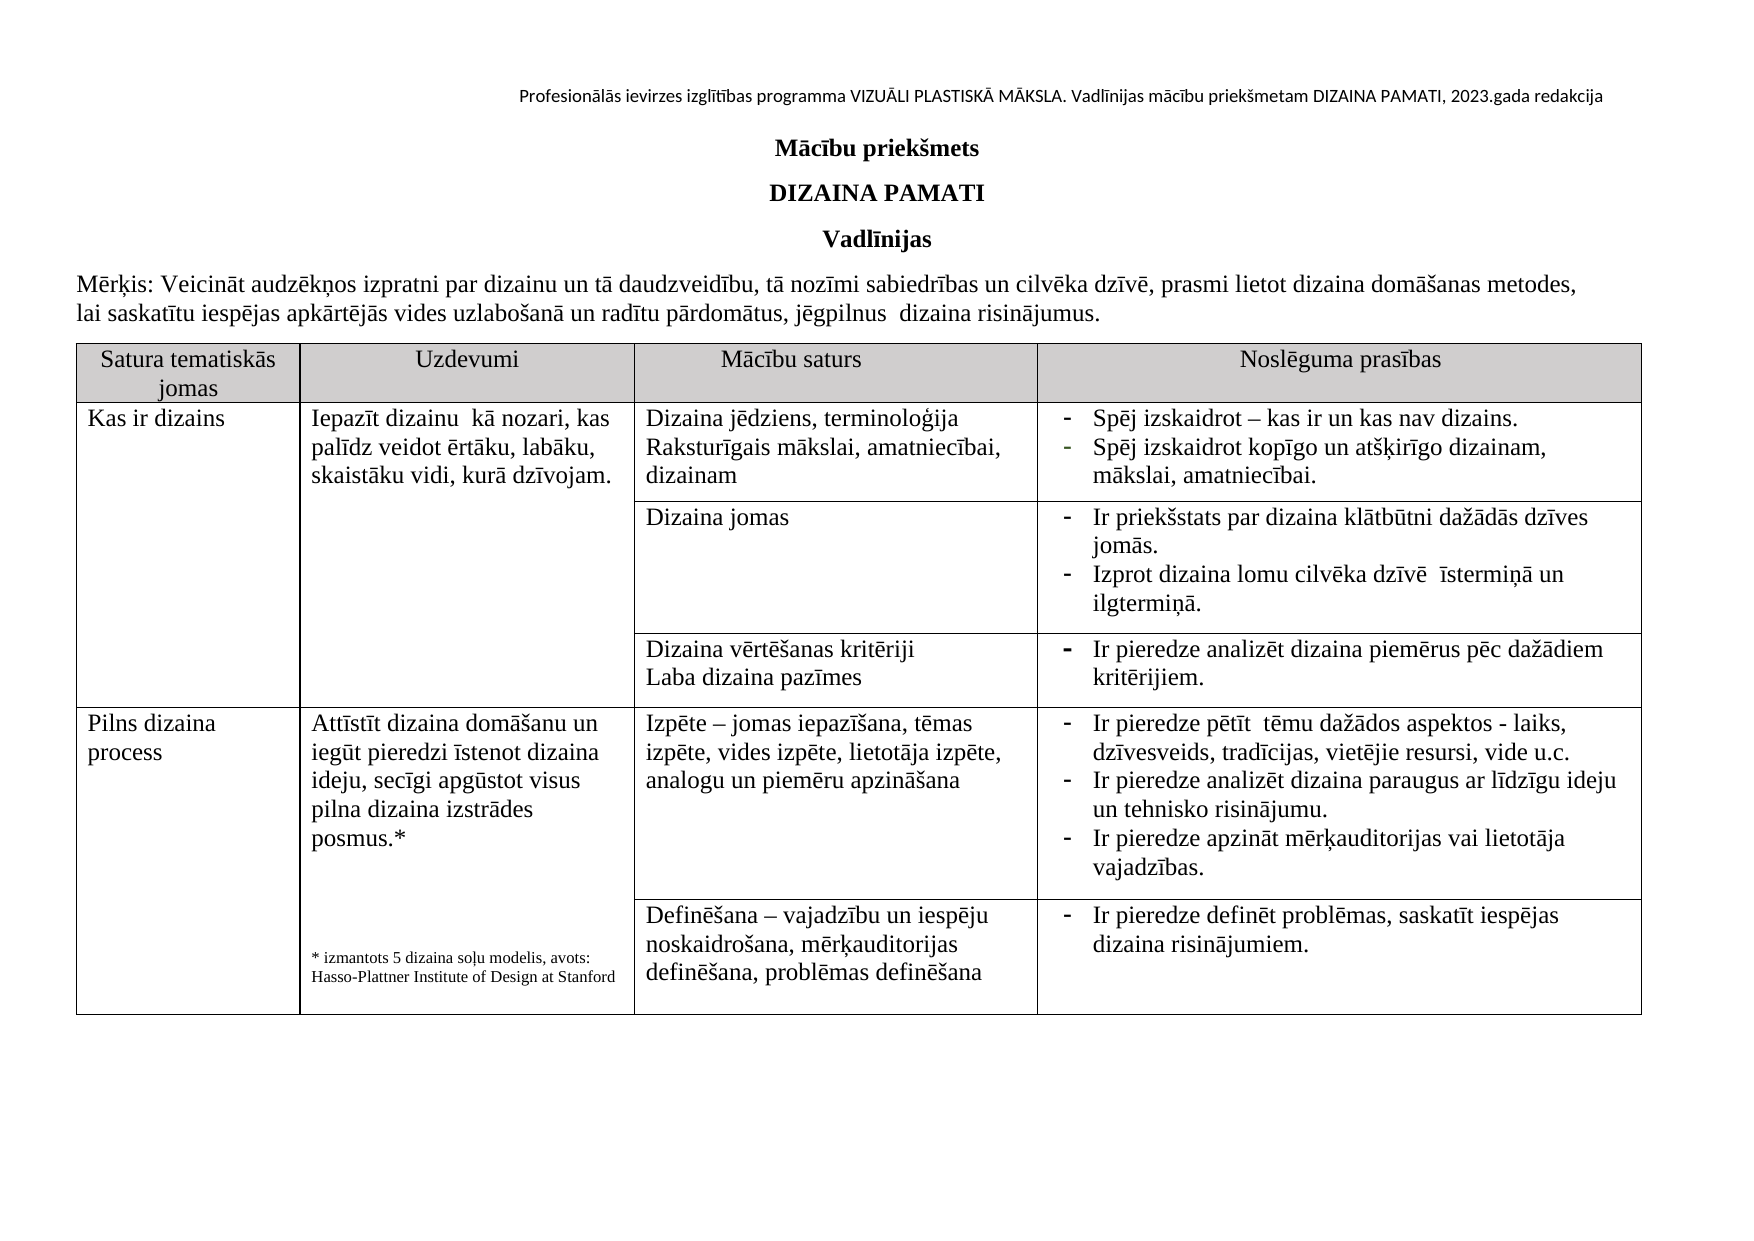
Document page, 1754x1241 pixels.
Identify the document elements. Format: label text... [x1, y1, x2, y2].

table_cell Ir pieredze definēt problēmas, saskatīt iespējas dizaina risinājumiem. [1038, 900, 1641, 1014]
table_header Mācību saturs [635, 344, 1037, 402]
table_cell Izpēte – jomas iepazīšana, tēmas izpēte, vides izpēte, lietotāja izpēte, analogu un piemēru apzināšana [635, 708, 1037, 899]
table_cell Ir pieredze pētīt tēmu dažādos aspektos - laiks, dzīvesveids, tradīcijas, vietējie resursi, vide u.c. Ir pieredze analizēt dizaina paraugus ar līdzīgu ideju un tehnisko risinājumu. Ir pieredze apzināt mērķauditorijas vai lietotāja vajadzības. [1038, 708, 1641, 899]
table_cell Dizaina jomas [635, 502, 1037, 633]
table_cell Ir pieredze analizēt dizaina piemērus pēc dažādiem kritērijiem. [1038, 634, 1641, 707]
table_cell Ir priekšstats par dizaina klātbūtni dažādās dzīves jomās. Izprot dizaina lomu cilvēka dzīvē īstermiņā un ilgtermiņā. [1038, 502, 1641, 633]
table_header Uzdevumi [301, 344, 634, 402]
text DIZAINA PAMATI [150, 178, 1604, 207]
table_cell Kas ir dizains [77, 403, 299, 707]
text Vadlīnijas [150, 224, 1604, 252]
table_cell Definēšana – vajadzību un iespēju noskaidrošana, mērķauditorijas definēšana, problēmas definēšana [635, 900, 1037, 1014]
table_cell Spēj izskaidrot – kas ir un kas nav dizains. Spēj izskaidrot kopīgo un atšķirīgo dizainam, mākslai, amatniecībai. [1038, 403, 1641, 501]
text Mācību priekšmets [150, 133, 1604, 162]
table_cell Iepazīt dizainu kā nozari, kas palīdz veidot ērtāku, labāku, skaistāku vidi, kurā dzīvojam. [301, 403, 634, 707]
text Mērķis: Veicināt audzēkņos izpratni par dizainu un tā daudzveidību, tā nozīmi sabiedrības un cilvēka dzīvē, prasmi lietot dizaina domāšanas metodes, lai saskatītu iespējas apkārtējās vides uzlabošanā un radītu pārdomātus, jēgpilnus dizaina risinājumus. [76, 269, 1604, 327]
table_cell Attīstīt dizaina domāšanu un iegūt pieredzi īstenot dizaina ideju, secīgi apgūstot visus pilna dizaina izstrādes posmus.* * izmantots 5 dizaina soļu modelis, avots: Hasso-Plattner Institute of Design at Stanford [301, 708, 634, 1014]
table_cell Dizaina jēdziens, terminoloģija Raksturīgais mākslai, amatniecībai, dizainam [635, 403, 1037, 501]
table_cell Pilns dizaina process [77, 708, 299, 1014]
table_cell Dizaina vērtēšanas kritēriji Laba dizaina pazīmes [635, 634, 1037, 707]
table_header Satura tematiskās jomas [77, 344, 299, 402]
table_header Noslēguma prasības [1038, 344, 1641, 402]
